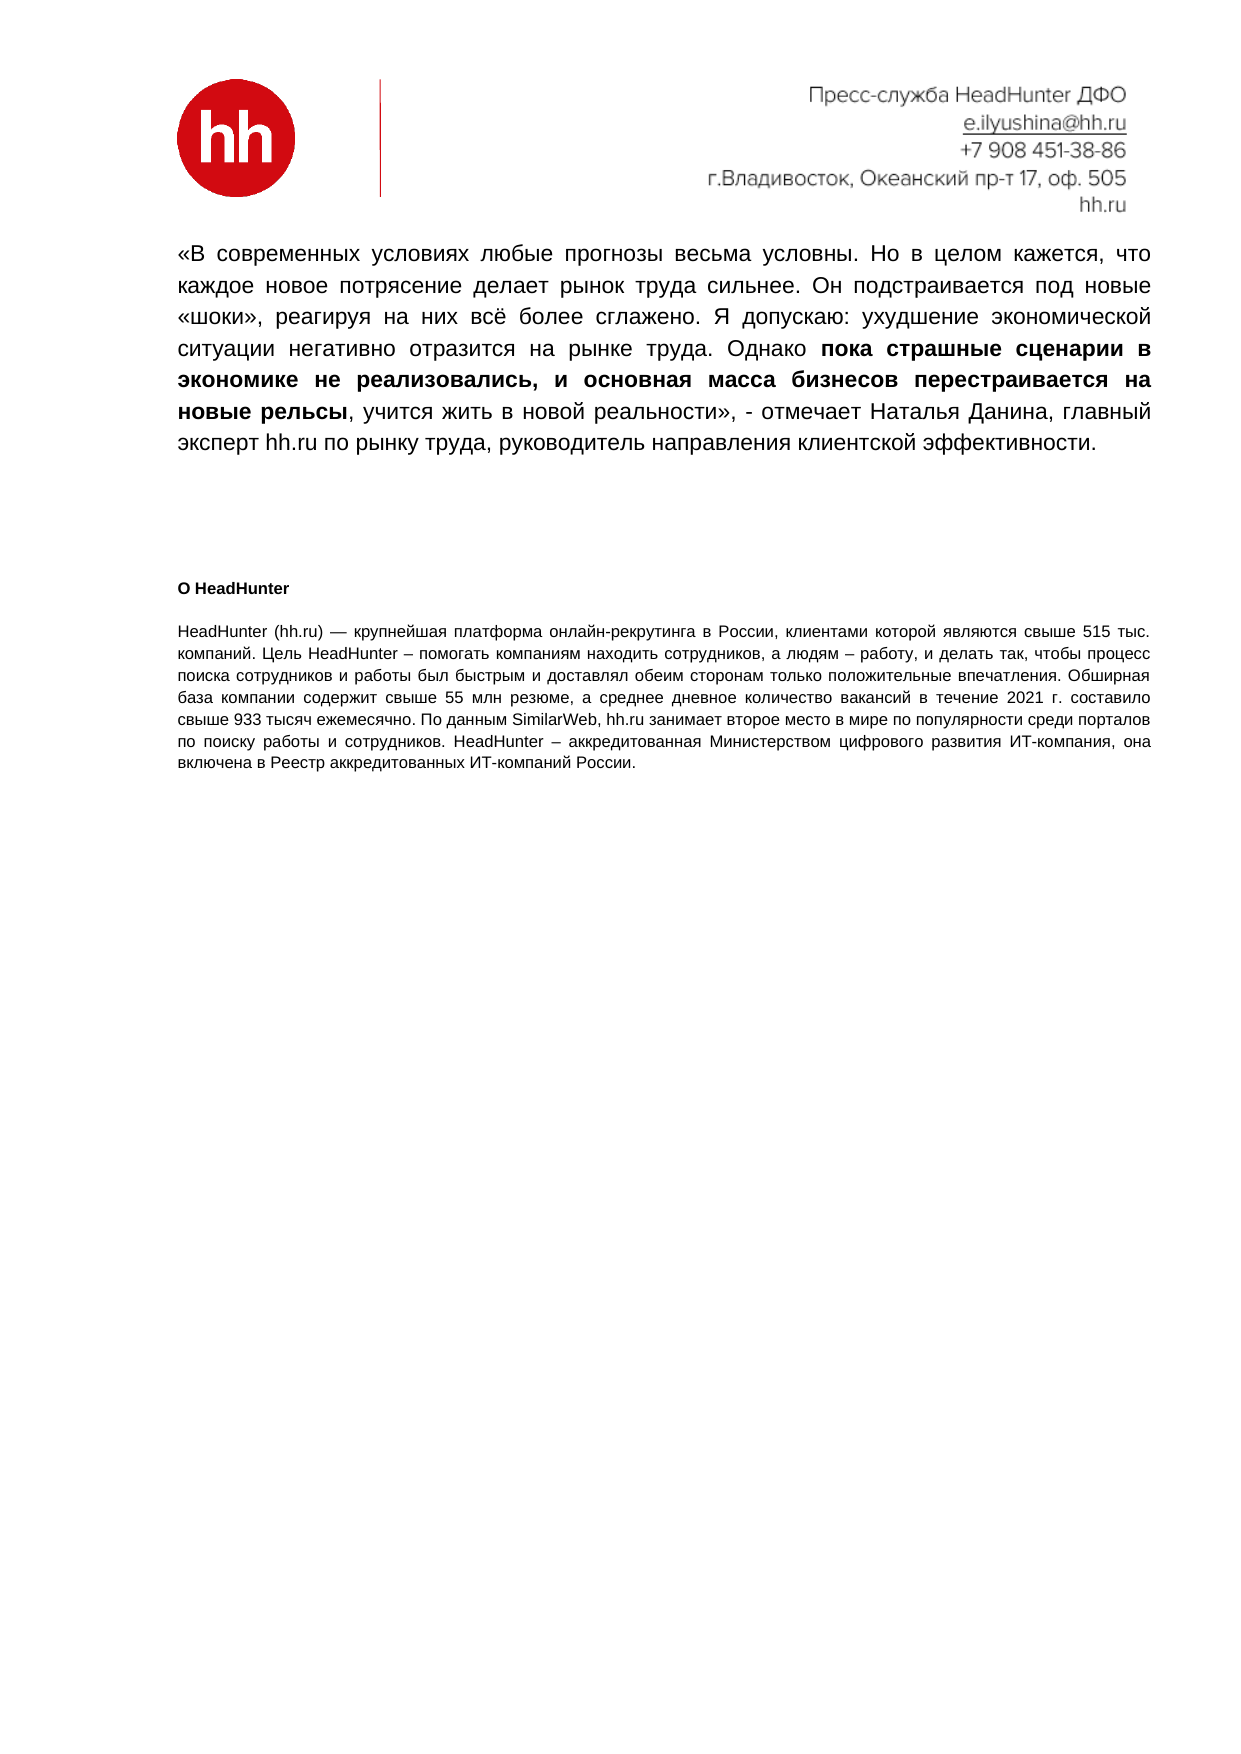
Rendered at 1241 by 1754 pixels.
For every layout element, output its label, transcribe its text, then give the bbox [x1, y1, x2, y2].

text «В современных условиях любые прогнозы весьма условны. Но в целом кажется, что каждое новое потрясение делает рынок труда сильнее. Он подстраивается под новые «шоки», реагируя на них всё более сглажено. Я допускаю: ухудшение экономической ситуации негативно отразится на рынке труда. Однако пока страшные сценарии в экономике не реализовались, и основная масса бизнесов перестраивается на новые рельсы, учится жить в новой реальности», - отмечает Наталья Данина, главный эксперт hh.ru по рынку труда, руководитель направления клиентской эффективности. [177, 240, 1152, 456]
picture [689, 73, 1152, 222]
text О HeadHunter [177, 579, 1152, 598]
picture [177, 79, 295, 197]
text HeadHunter (hh.ru) — крупнейшая платформа онлайн-рекрутинга в России, клиентами которой являются свыше 515 тыс. компаний. Цель HeadHunter – помогать компаниям находить сотрудников, а людям – работу, и делать так, чтобы процесс поиска сотрудников и работы был быстрым и доставлял обеим сторонам только положительные впечатления. Обширная база компании содержит свыше 55 млн резюме, а среднее дневное количество вакансий в течение 2021 г. составило свыше 933 тысяч ежемесячно. По данным SimilarWeb, hh.ru занимает второе место в мире по популярности среди порталов по поиску работы и сотрудников. HeadHunter – аккредитованная Министерством цифрового развития ИТ-компания, она включена в Реестр аккредитованных ИТ-компаний России. [177, 621, 1152, 772]
